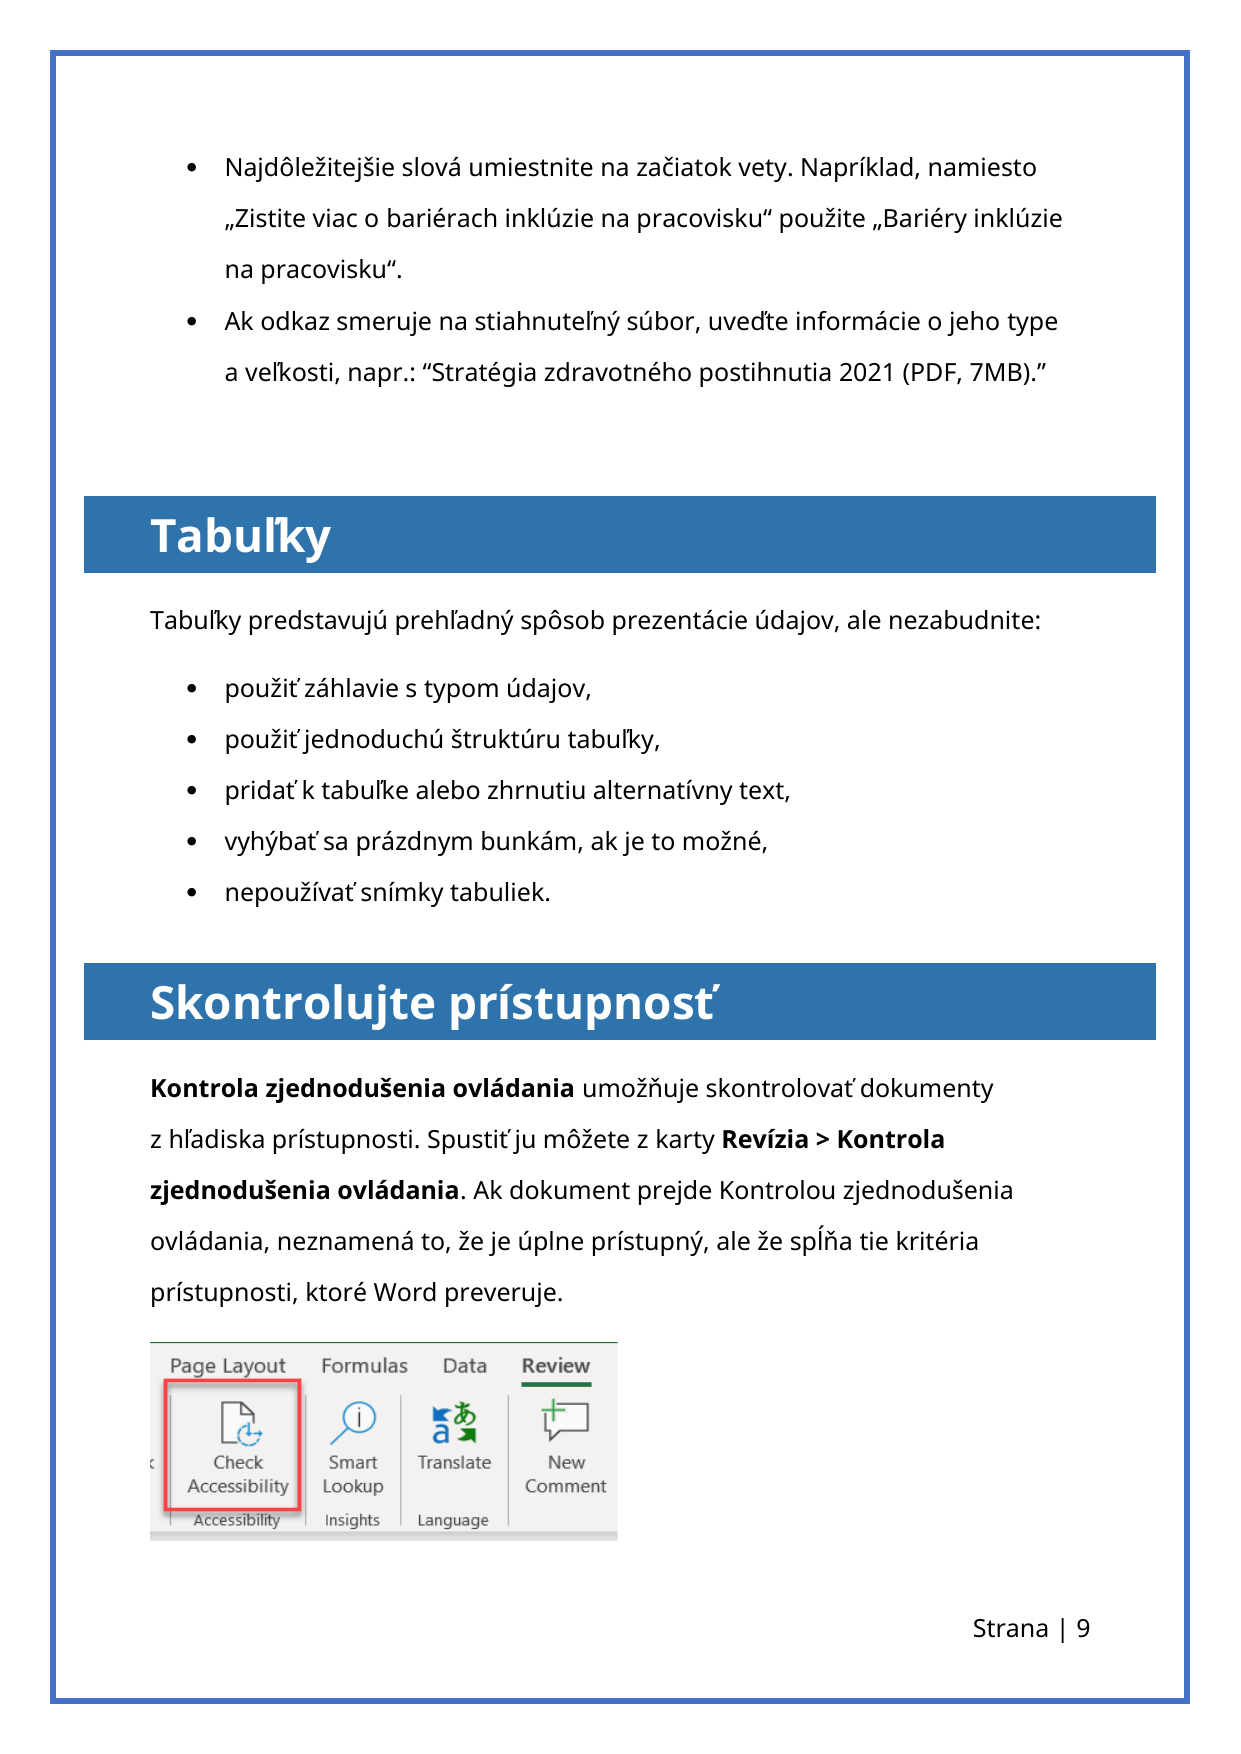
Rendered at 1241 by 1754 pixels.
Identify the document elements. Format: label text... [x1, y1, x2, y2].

list nepoužívať snímky tabuliek. [187, 875, 1090, 909]
list Najdôležitejšie slová umiestnite na začiatok vety. Napríklad, namiesto „Zistite viac o bariérach inklúzie na pracovisku“ použite „Bariéry inklúzie na pracovisku“. [187, 150, 1090, 286]
text Tabuľky predstavujú prehľadný spôsob prezentácie údajov, ale nezabudnite: [150, 603, 1090, 637]
text Kontrola zjednodušenia ovládania umožňuje skontrolovať dokumenty z hľadiska prístupnosti. Spustiť ju môžete z karty Revízia > Kontrola zjednodušenia ovládania. Ak dokument prejde Kontrolou zjednodušenia ovládania, neznamená to, že je úplne prístupný, ale že spĺňa tie kritéria prístupnosti, ktoré Word preveruje. [150, 1070, 1090, 1308]
list použiť záhlavie s typom údajov, [187, 671, 1090, 705]
subtitle Skontrolujte prístupnosť [85, 965, 1155, 1039]
list vyhýbať sa prázdnym bunkám, ak je to možné, [187, 824, 1090, 858]
subtitle Tabuľky [85, 497, 1155, 572]
list použiť jednoduchú štruktúru tabuľky, [187, 722, 1090, 756]
picture [150, 1342, 618, 1541]
list Ak odkaz smeruje na stiahnuteľný súbor, uveďte informácie o jeho type a veľkosti, napr.: “Stratégia zdravotného postihnutia 2021 (PDF, 7MB).” [187, 303, 1090, 388]
list pridať k tabuľke alebo zhrnutiu alternatívny text, [187, 773, 1090, 807]
